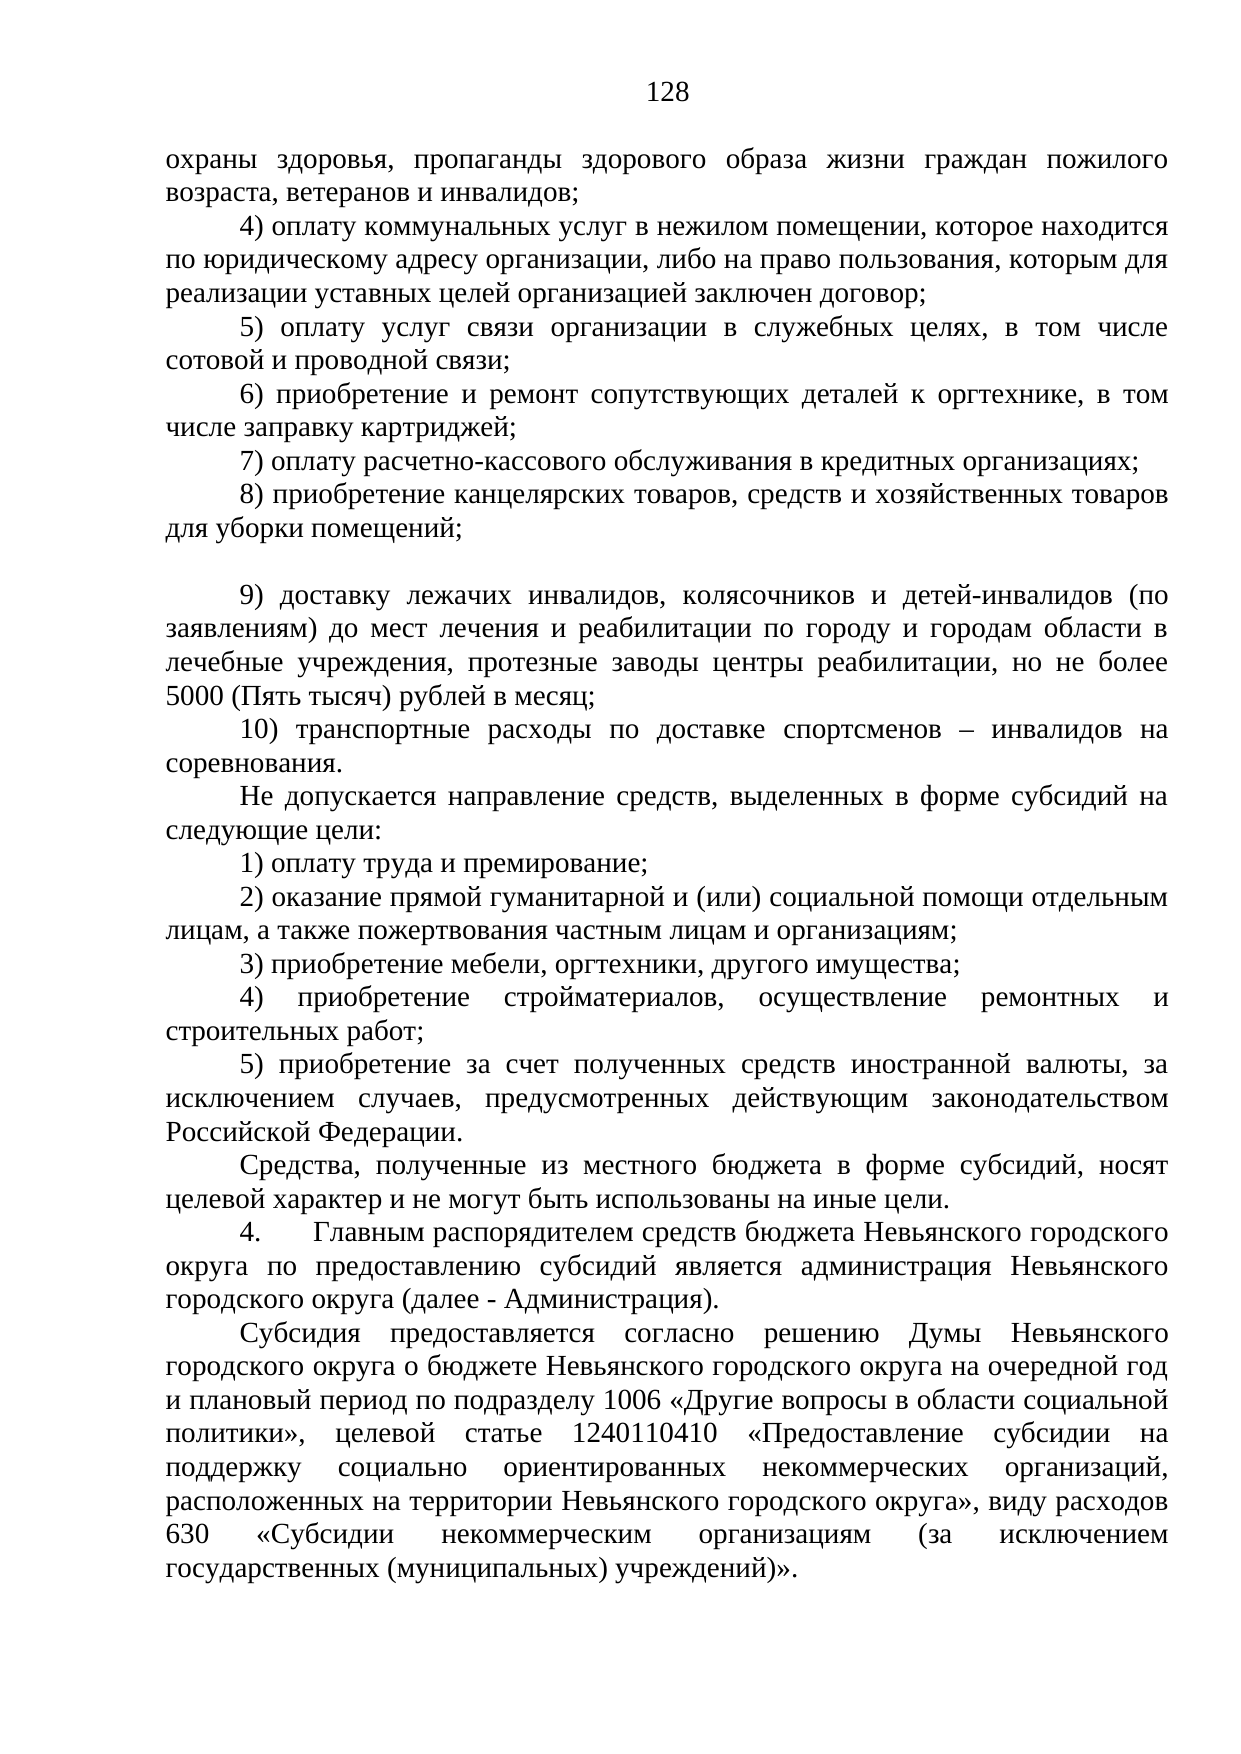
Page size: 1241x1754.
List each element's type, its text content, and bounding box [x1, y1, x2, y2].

text 6) приобретение и ремонт сопутствующих деталей к оргтехнике, в том числе заправку картриджей; [165, 376, 1169, 443]
text 10) транспортные расходы по доставке спортсменов – инвалидов на соревнования. [165, 711, 1169, 778]
text 4) оплату коммунальных услуг в нежилом помещении, которое находится по юридическому адресу организации, либо на право пользования, которым для реализации уставных целей организацией заключен договор; [165, 208, 1169, 309]
text 7) оплату расчетно-кассового обслуживания в кредитных организациях; [165, 443, 1169, 476]
text 5) оплату услуг связи организации в служебных целях, в том числе сотовой и проводной связи; [165, 309, 1169, 376]
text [165, 141, 1169, 208]
text 5) приобретение за счет полученных средств иностранной валюты, за исключением случаев, предусмотренных действующим законодательством Российской Федерации. [165, 1047, 1169, 1147]
text 9) доставку лежачих инвалидов, колясочников и детей-инвалидов (по заявлениям) до мест лечения и реабилитации по городу и городам области в лечебные учреждения, протезные заводы центры реабилитации, но не более 5000 (Пять тысяч) рублей в месяц; [165, 577, 1169, 711]
list Субсидия предоставляется согласно решению Думы Невьянского городского округа о бюджете Невьянского городского округа на очередной год и плановый период по подразделу 1006 «Другие вопросы в области социальной политики», целевой статье 1240110410 «Предоставление субсидии на поддержку социально ориентированных некоммерческих организаций, расположенных на территории Невьянского городского округа», виду расходов 630 «Субсидии некоммерческим организациям (за исключением государственных (муниципальных) учреждений)». [165, 1315, 1169, 1583]
text Не допускается направление средств, выделенных в форме субсидий на следующие цели: [165, 778, 1169, 845]
text 8) приобретение канцелярских товаров, средств и хозяйственных товаров для уборки помещений; [165, 476, 1169, 543]
list Главным распорядителем средств бюджета Невьянского городского округа по предоставлению субсидий является администрация Невьянского городского округа (далее - Администрация). [165, 1214, 1169, 1315]
text 2) оказание прямой гуманитарной и (или) социальной помощи отдельным лицам, а также пожертвования частным лицам и организациям; [165, 879, 1169, 946]
text 1) оплату труда и премирование; [165, 845, 1169, 879]
text Средства, полученные из местного бюджета в форме субсидий, носят целевой характер и не могут быть использованы на иные цели. [165, 1147, 1169, 1214]
text 3) приобретение мебели, оргтехники, другого имущества; [165, 946, 1169, 979]
text 4) приобретение стройматериалов, осуществление ремонтных и строительных работ; [165, 979, 1169, 1047]
